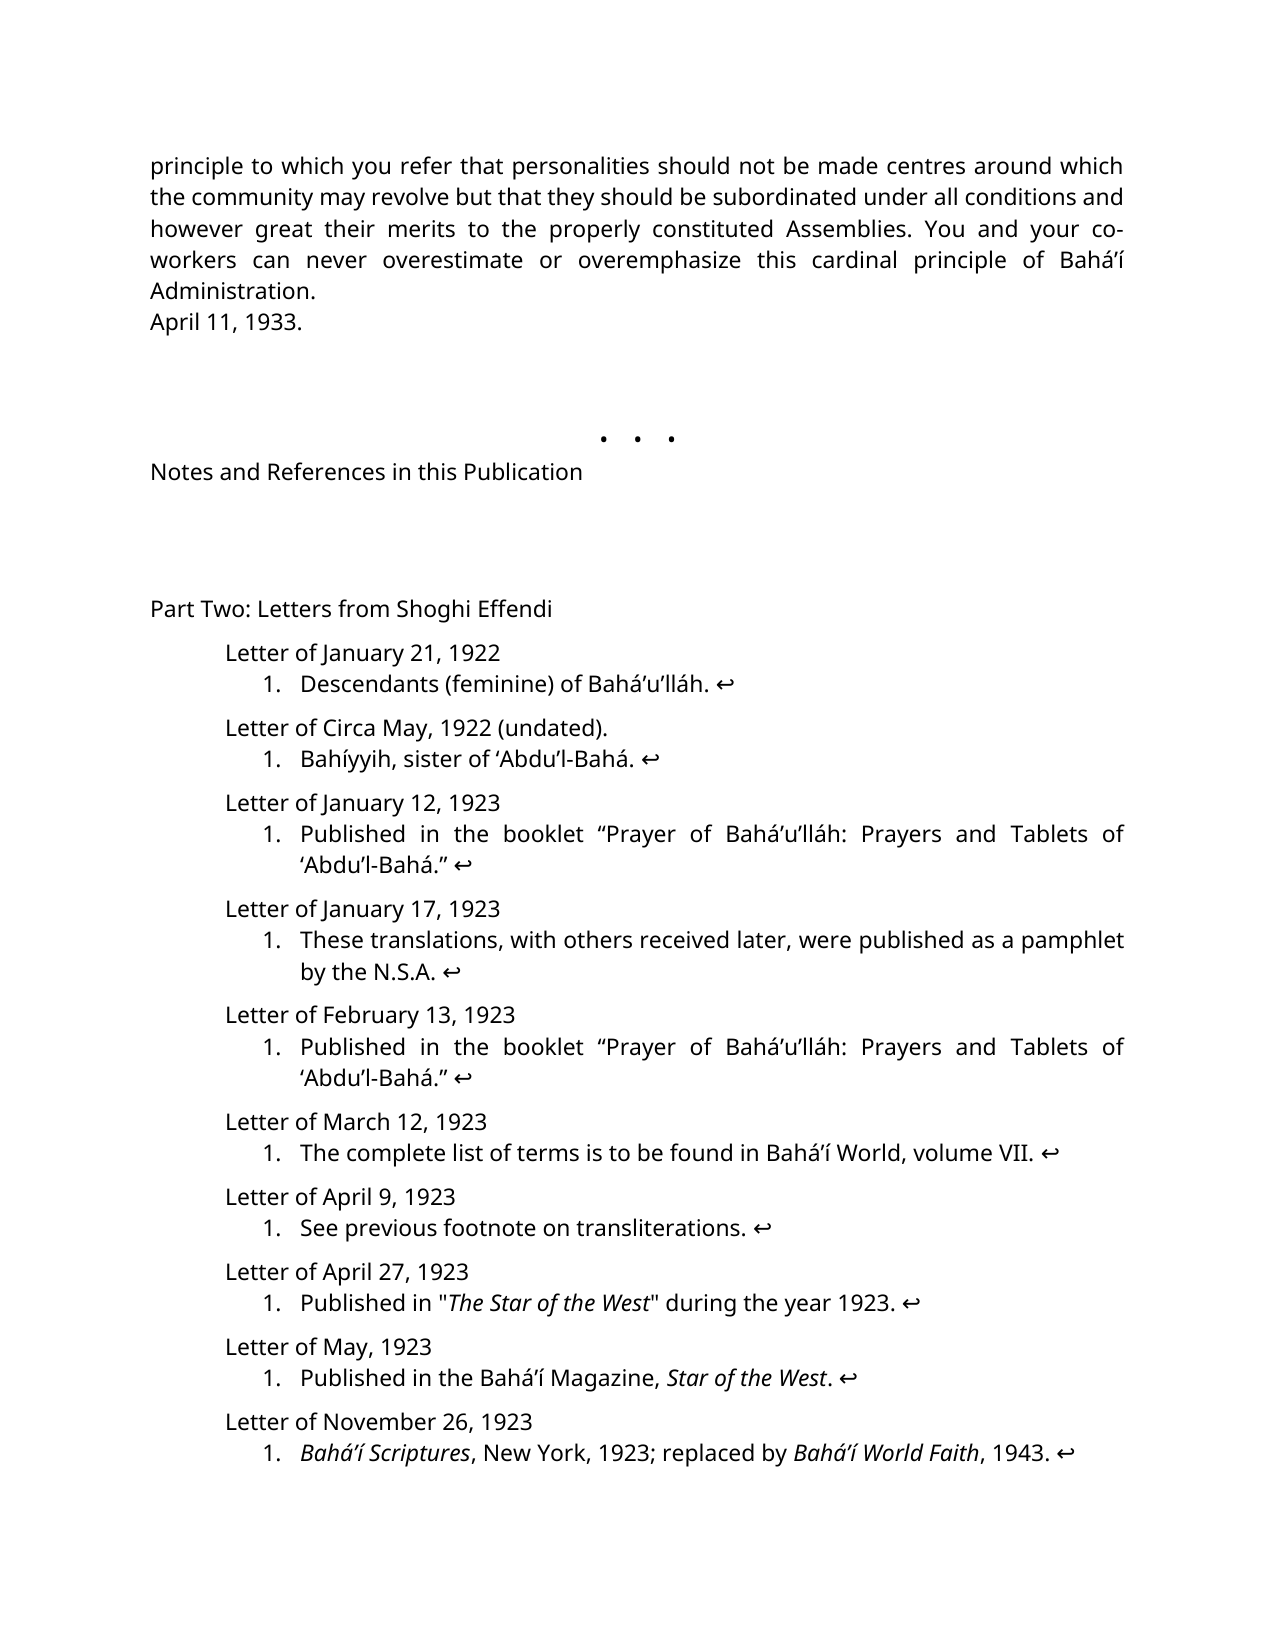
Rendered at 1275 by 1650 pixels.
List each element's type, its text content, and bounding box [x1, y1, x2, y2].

list See previous footnote on transliterations. ↩ [281, 1212, 1125, 1243]
list Published in the Bahá’í Magazine, Star of the West. ↩ [281, 1362, 1125, 1393]
list The complete list of terms is to be found in Bahá’í World, volume VII. ↩ [281, 1137, 1125, 1168]
text April 11, 1933. [150, 306, 1125, 337]
list Published in the booklet “Prayer of Bahá’u’lláh: Prayers and Tablets of ‘Abdu’l-Bahá.” ↩ [281, 1031, 1125, 1093]
text • • • [150, 423, 1125, 456]
text Letter of April 27, 1923 [225, 1256, 1125, 1287]
text Letter of April 9, 1923 [225, 1181, 1125, 1212]
list Published in the booklet “Prayer of Bahá’u’lláh: Prayers and Tablets of ‘Abdu’l-Bahá.” ↩ [281, 818, 1125, 881]
text Letter of May, 1923 [225, 1331, 1125, 1362]
text Letter of January 17, 1923 [225, 893, 1125, 924]
text Part Two: Letters from Shoghi Effendi [150, 593, 1125, 624]
list Published in "The Star of the West" during the year 1923. ↩ [281, 1287, 1125, 1318]
list Bahá’í Scriptures, New York, 1923; replaced by Bahá’í World Faith, 1943. ↩ [281, 1437, 1125, 1468]
list Descendants (feminine) of Bahá’u’lláh. ↩ [281, 668, 1125, 699]
text Letter of March 12, 1923 [225, 1106, 1125, 1137]
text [150, 150, 1125, 306]
text Letter of January 12, 1923 [225, 787, 1125, 818]
text Letter of February 13, 1923 [225, 999, 1125, 1031]
text Letter of January 21, 1922 [225, 637, 1125, 668]
list Bahíyyih, sister of ‘Abdu’l-Bahá. ↩ [281, 743, 1125, 774]
text Letter of Circa May, 1922 (undated). [225, 712, 1125, 743]
list These translations, with others received later, were published as a pamphlet by the N.S.A. ↩ [281, 924, 1125, 987]
text Letter of November 26, 1923 [225, 1406, 1125, 1437]
